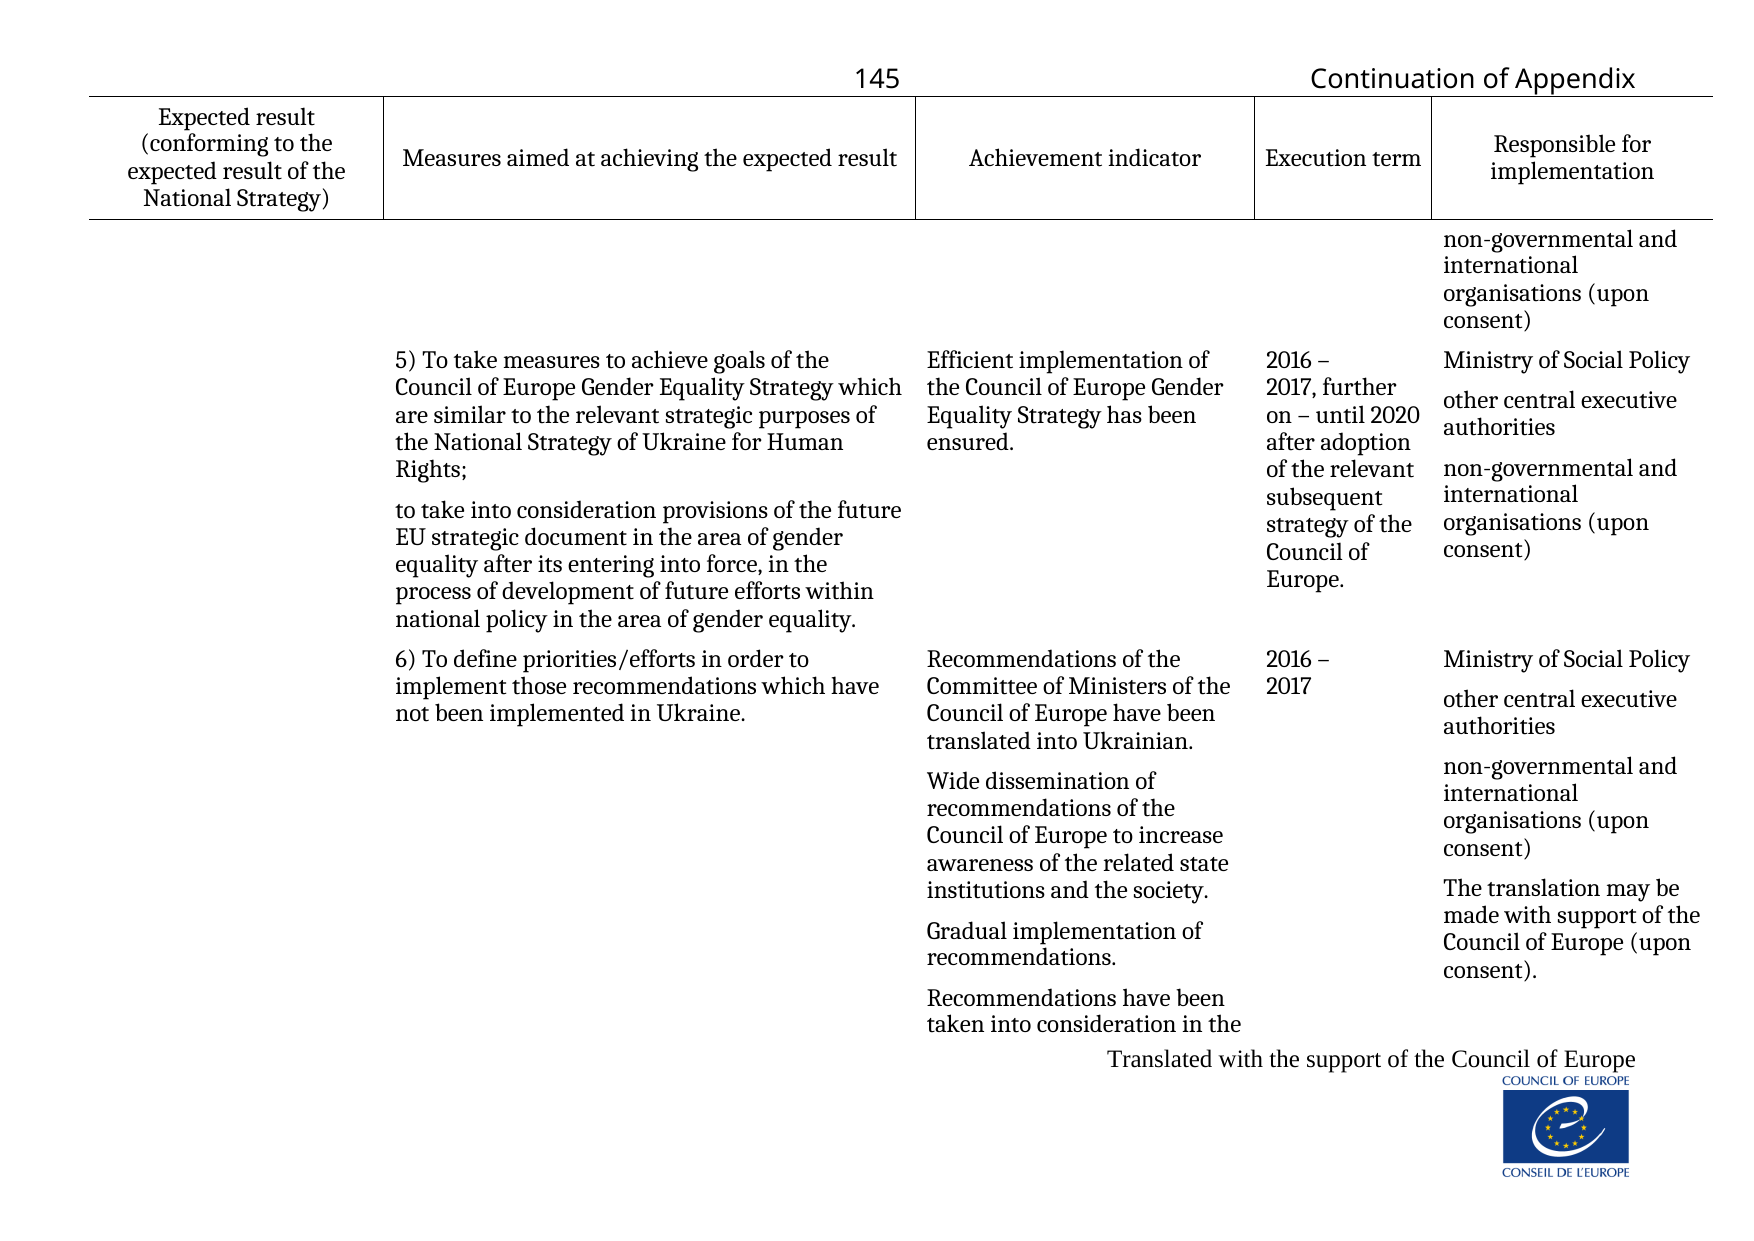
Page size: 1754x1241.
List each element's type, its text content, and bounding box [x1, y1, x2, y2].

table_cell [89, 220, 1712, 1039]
table_header Achievement indicator [916, 97, 1254, 219]
table_header Expected result (conforming to the expected result of the National Strategy) [89, 97, 383, 219]
table_header Measures aimed at achieving the expected result [384, 97, 915, 219]
table_header Responsible for implementation [1432, 97, 1712, 219]
picture [1493, 1073, 1636, 1181]
table_header Execution term [1255, 97, 1431, 219]
